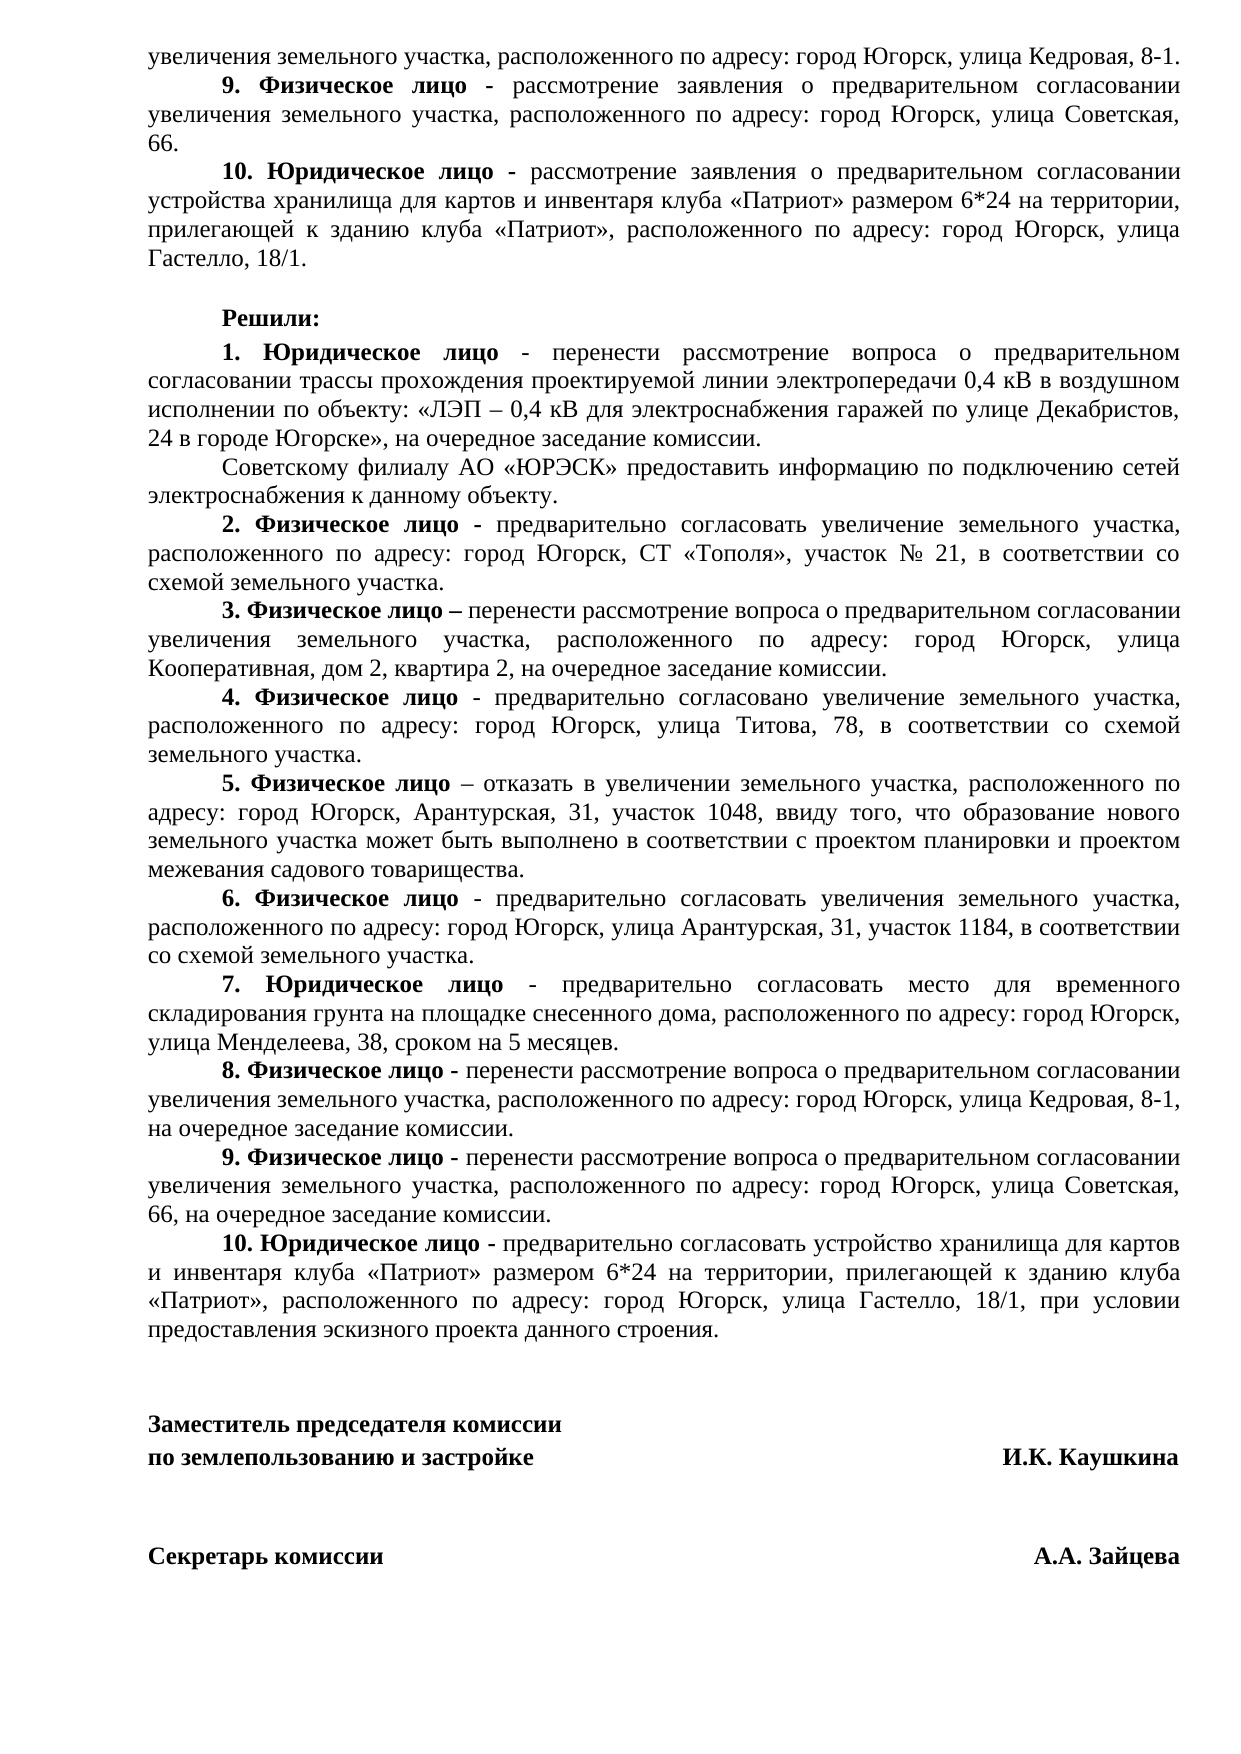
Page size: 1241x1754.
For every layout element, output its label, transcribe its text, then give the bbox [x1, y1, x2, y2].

text 4. Физическое лицо - предварительно согласовано увеличение земельного участка, расположенного по адресу: город Югорск, улица Титова, 78, в соответствии со схемой земельного участка. [148, 682, 1181, 768]
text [148, 41, 1181, 70]
text 2. Физическое лицо - предварительно согласовать увеличение земельного участка, расположенного по адресу: город Югорск, СТ «Тополя», участок № 21, в соответствии со схемой земельного участка. [148, 509, 1181, 595]
text 9. Физическое лицо - перенести рассмотрение вопроса о предварительном согласовании увеличения земельного участка, расположенного по адресу: город Югорск, улица Советская, 66, на очередное заседание комиссии. [148, 1142, 1181, 1228]
text Советскому филиалу АО «ЮРЭСК» предоставить информацию по подключению сетей электроснабжения к данному объекту. [148, 452, 1181, 509]
text 6. Физическое лицо - предварительно согласовать увеличения земельного участка, расположенного по адресу: город Югорск, улица Арантурская, 31, участок 1184, в соответствии со схемой земельного участка. [148, 883, 1181, 969]
text 9. Физическое лицо - рассмотрение заявления о предварительном согласовании увеличения земельного участка, расположенного по адресу: город Югорск, улица Советская, 66. [148, 70, 1181, 156]
text Решили: [148, 303, 1181, 332]
text 10. Юридическое лицо - рассмотрение заявления о предварительном согласовании устройства хранилища для картов и инвентаря клуба «Патриот» размером 6*24 на территории, прилегающей к зданию клуба «Патриот», расположенного по адресу: город Югорск, улица Гастелло, 18/1. [148, 156, 1181, 271]
text 1. Юридическое лицо - перенести рассмотрение вопроса о предварительном согласовании трассы прохождения проектируемой линии электропередачи 0,4 кВ в воздушном исполнении по объекту: «ЛЭП – 0,4 кВ для электроснабжения гаражей по улице Декабристов, 24 в городе Югорске», на очередное заседание комиссии. [148, 337, 1181, 452]
text Секретарь комиссии А.А. Зайцева [148, 1541, 1181, 1570]
text 3. Физическое лицо – перенести рассмотрение вопроса о предварительном согласовании увеличения земельного участка, расположенного по адресу: город Югорск, улица Кооперативная, дом 2, квартира 2, на очередное заседание комиссии. [148, 595, 1181, 682]
text Заместитель председателя комиссии [148, 1409, 1181, 1438]
text 7. Юридическое лицо - предварительно согласовать место для временного складирования грунта на площадке снесенного дома, расположенного по адресу: город Югорск, улица Менделеева, 38, сроком на 5 месяцев. [148, 969, 1181, 1055]
text 8. Физическое лицо - перенести рассмотрение вопроса о предварительном согласовании увеличения земельного участка, расположенного по адресу: город Югорск, улица Кедровая, 8-1, на очередное заседание комиссии. [148, 1055, 1181, 1142]
text по землепользованию и застройке И.К. Каушкина [148, 1442, 1181, 1471]
text 10. Юридическое лицо - предварительно согласовать устройство хранилища для картов и инвентаря клуба «Патриот» размером 6*24 на территории, прилегающей к зданию клуба «Патриот», расположенного по адресу: город Югорск, улица Гастелло, 18/1, при условии предоставления эскизного проекта данного строения. [148, 1228, 1181, 1343]
text 5. Физическое лицо – отказать в увеличении земельного участка, расположенного по адресу: город Югорск, Арантурская, 31, участок 1048, ввиду того, что образование нового земельного участка может быть выполнено в соответствии с проектом планировки и проектом межевания садового товарищества. [148, 768, 1181, 883]
